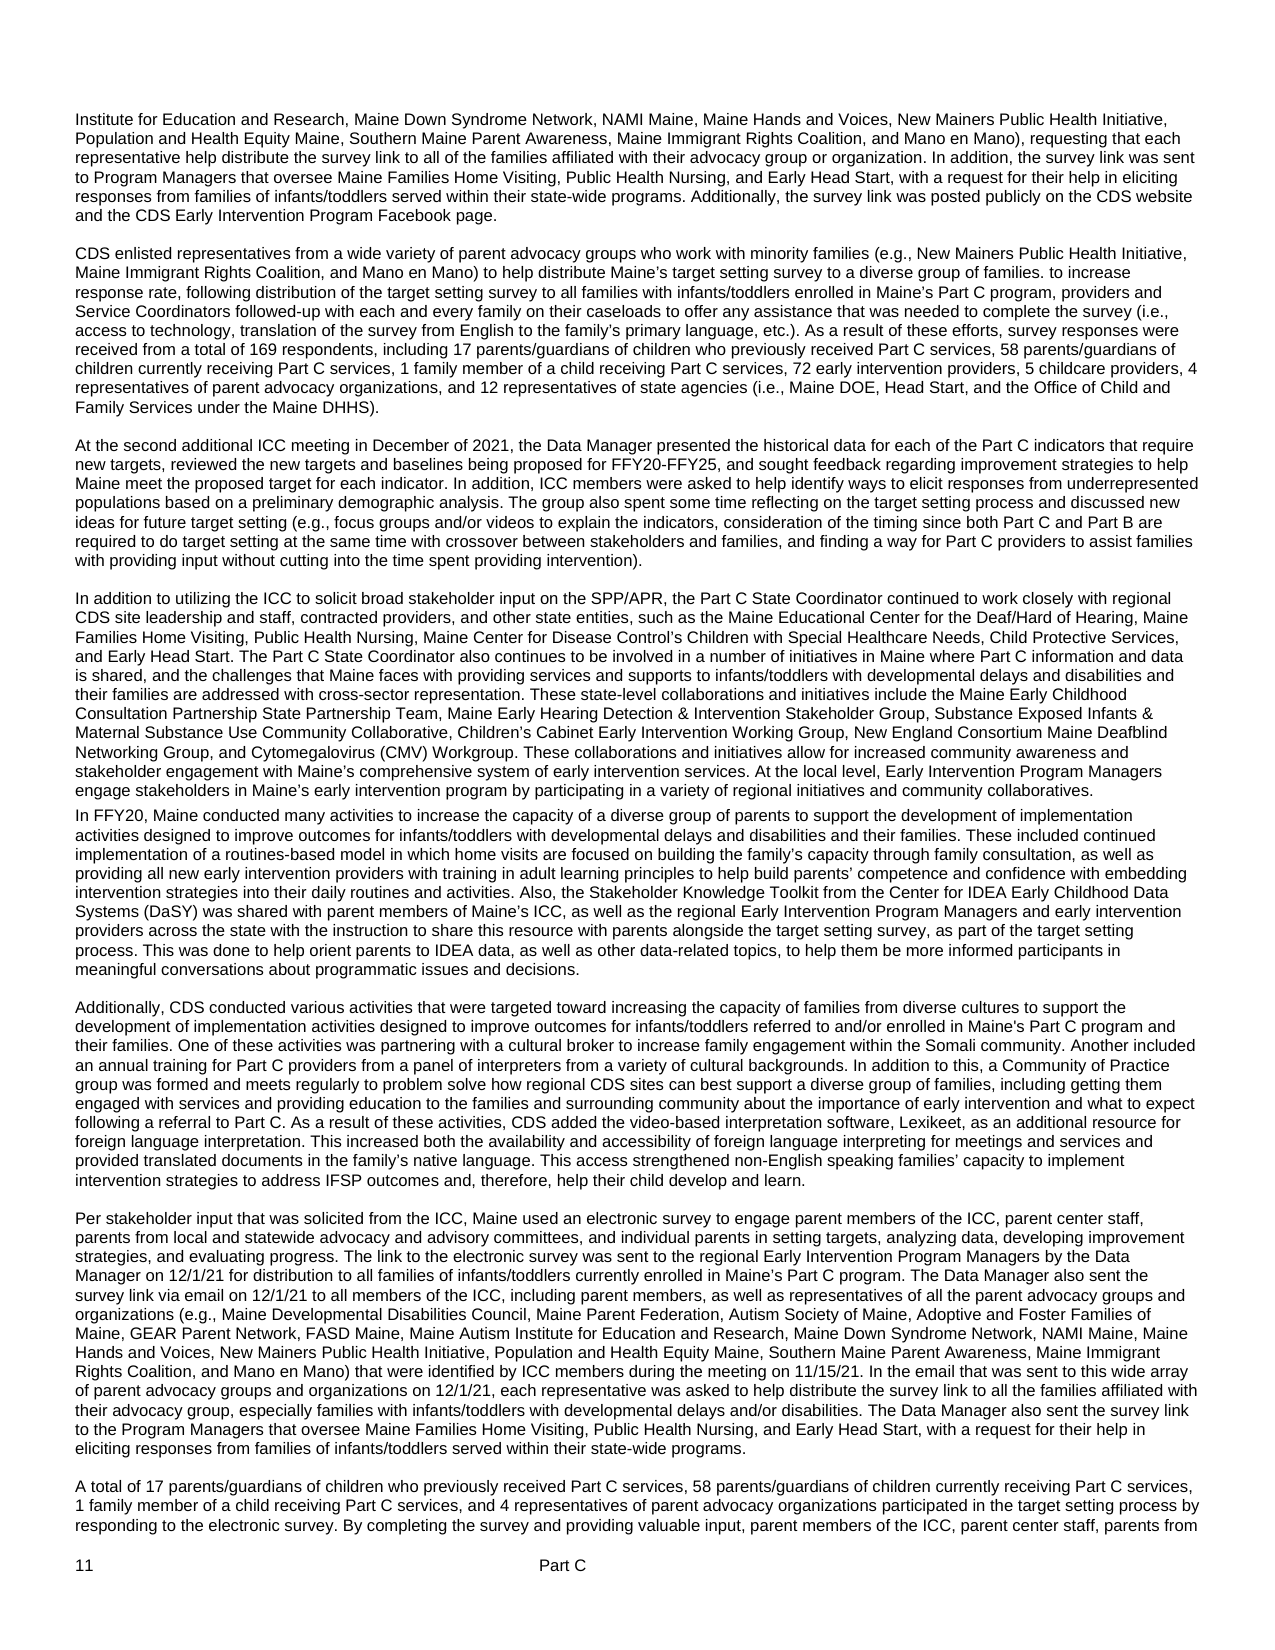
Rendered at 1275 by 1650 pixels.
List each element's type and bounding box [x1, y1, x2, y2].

text [75, 110, 1200, 800]
text [75, 806, 1200, 1534]
